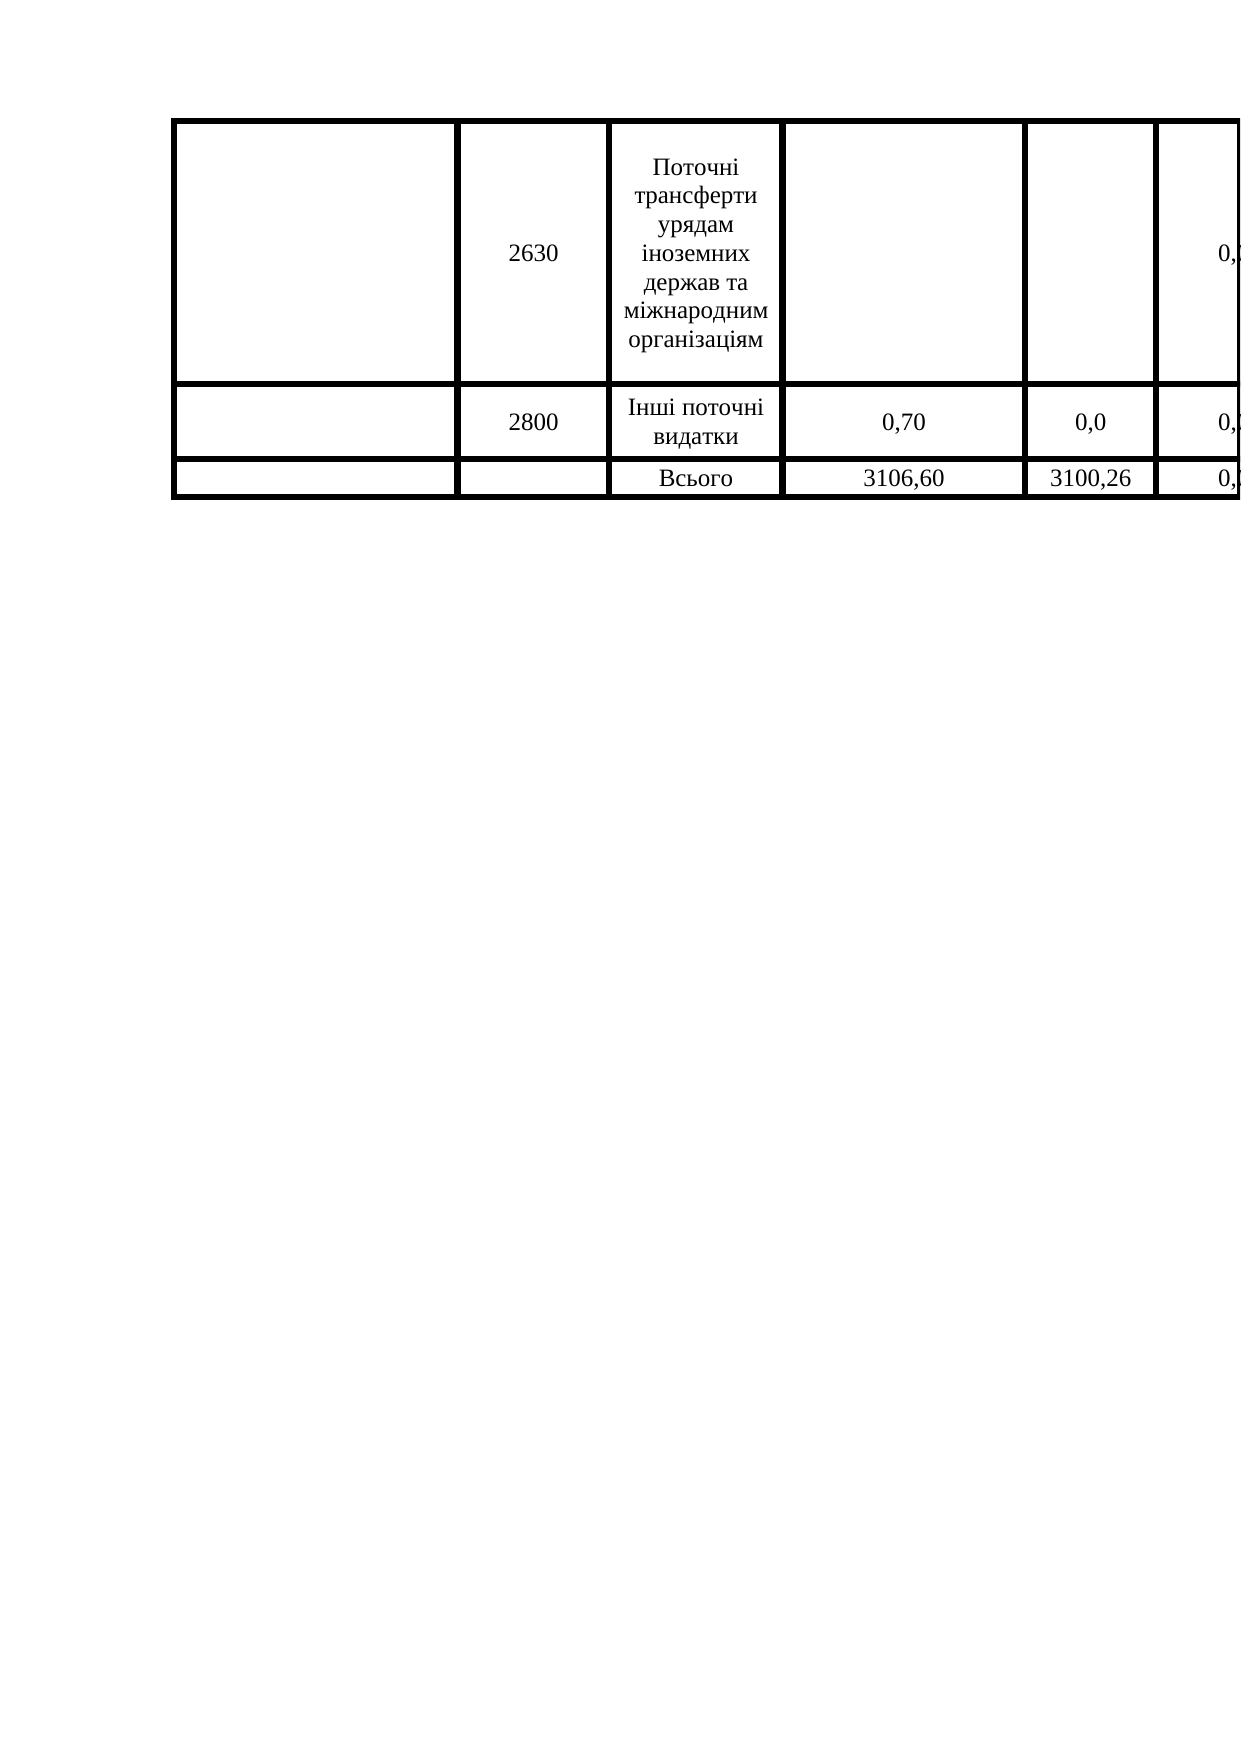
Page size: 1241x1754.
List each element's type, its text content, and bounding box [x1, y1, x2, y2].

table_cell 3106,60 [786, 462, 1022, 494]
table_cell [461, 462, 606, 494]
table_cell 3100,26 [1028, 462, 1153, 494]
table_cell [786, 124, 1022, 381]
table_cell Поточні трансферти урядам іноземних держав та міжнародним організаціям [612, 124, 779, 381]
table_cell [177, 124, 454, 381]
table_cell 0,0 [1159, 124, 1237, 381]
table_cell 0,0 [1159, 387, 1237, 456]
table_cell [177, 462, 454, 494]
table_cell Всього [612, 462, 779, 494]
table_cell 2630 [461, 124, 606, 381]
table_cell 0,0 [1159, 462, 1237, 494]
table_cell [177, 387, 454, 456]
table_cell 2800 [461, 387, 606, 456]
table_cell 0,70 [786, 387, 1022, 456]
table_cell Інші поточні видатки [612, 387, 779, 456]
table_cell [1028, 124, 1153, 381]
table_cell 0,0 [1028, 387, 1153, 456]
